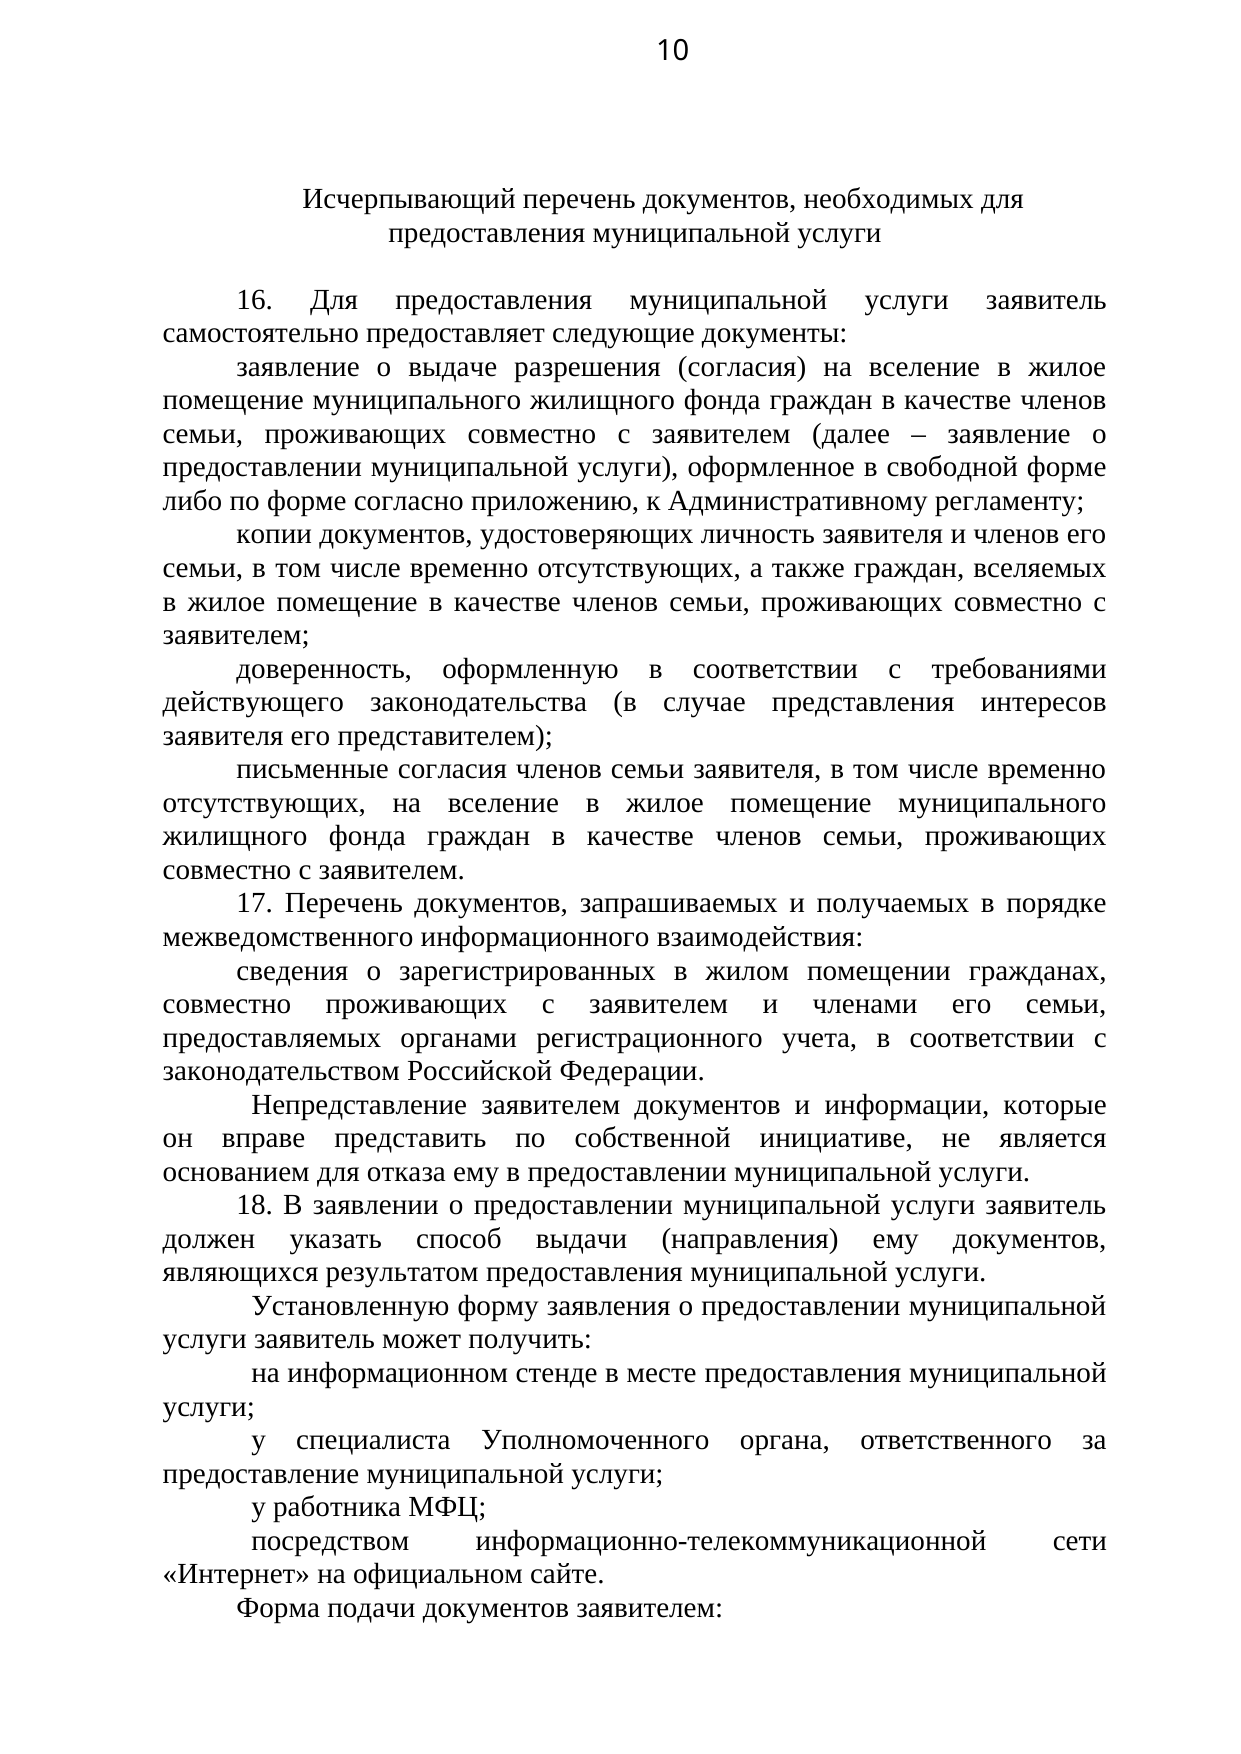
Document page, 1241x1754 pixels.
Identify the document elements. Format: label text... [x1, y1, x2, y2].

text 16. Для предоставления муниципальной услуги заявитель самостоятельно предоставляет следующие документы: [162, 282, 1107, 349]
text доверенность, оформленную в соответствии с требованиями действующего законодательства (в случае представления интересов заявителя его представителем); [162, 651, 1107, 751]
text Непредставление заявителем документов и информации, которые он вправе представить по собственной инициативе, не является основанием для отказа ему в предоставлении муниципальной услуги. [162, 1087, 1107, 1187]
text 18. В заявлении о предоставлении муниципальной услуги заявитель должен указать способ выдачи (направления) ему документов, являющихся результатом предоставления муниципальной услуги. [162, 1187, 1107, 1288]
text у работника МФЦ; [162, 1489, 1107, 1523]
text копии документов, удостоверяющих личность заявителя и членов его семьи, в том числе временно отсутствующих, а также граждан, вселяемых в жилое помещение в качестве членов семьи, проживающих совместно с заявителем; [162, 517, 1107, 651]
text заявление о выдаче разрешения (согласия) на вселение в жилое помещение муниципального жилищного фонда граждан в качестве членов семьи, проживающих совместно с заявителем (далее – заявление о предоставлении муниципальной услуги), оформленное в свободной форме либо по форме согласно приложению, к Административному регламенту; [162, 349, 1107, 517]
text посредством информационно-телекоммуникационной сети «Интернет» на официальном сайте. [162, 1523, 1107, 1590]
text письменные согласия членов семьи заявителя, в том числе временно отсутствующих, на вселение в жилое помещение муниципального жилищного фонда граждан в качестве членов семьи, проживающих совместно с заявителем. [162, 751, 1107, 886]
text на информационном стенде в месте предоставления муниципальной услуги; [162, 1355, 1107, 1422]
text Установленную форму заявления о предоставлении муниципальной услуги заявитель может получить: [162, 1288, 1107, 1355]
text 17. Перечень документов, запрашиваемых и получаемых в порядке межведомственного информационного взаимодействия: [162, 886, 1107, 953]
text сведения о зарегистрированных в жилом помещении гражданах, совместно проживающих с заявителем и членами его семьи, предоставляемых органами регистрационного учета, в соответствии с законодательством Российской Федерации. [162, 953, 1107, 1087]
text у специалиста Уполномоченного органа, ответственного за предоставление муниципальной услуги; [162, 1422, 1107, 1489]
text Исчерпывающий перечень документов, необходимых для предоставления муниципальной услуги [162, 181, 1107, 248]
text Форма подачи документов заявителем: [162, 1590, 1107, 1623]
